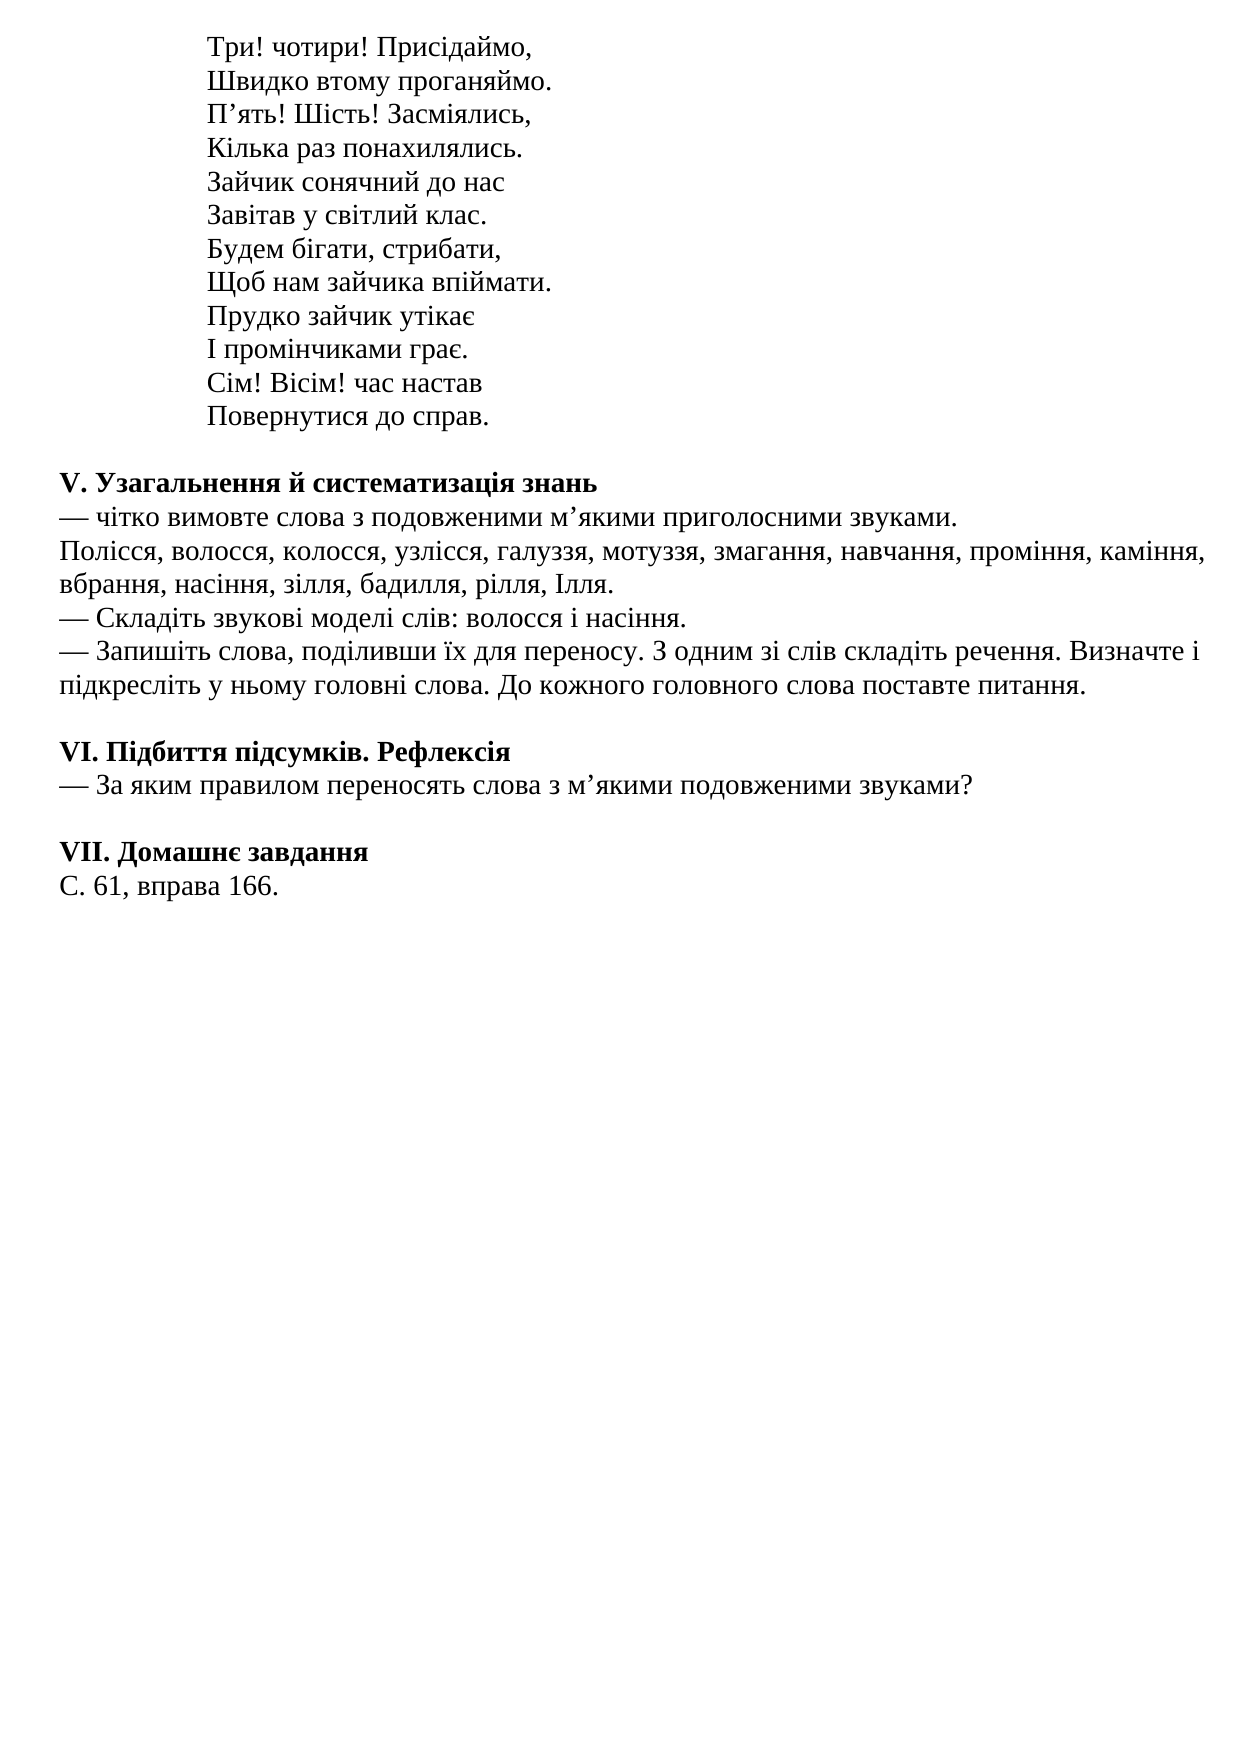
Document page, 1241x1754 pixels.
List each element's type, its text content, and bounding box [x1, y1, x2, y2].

text Повернутися до справ. [207, 398, 1211, 432]
text С. 61, вправа 166. [59, 868, 1211, 902]
text V. Узагальнення й систематизація знань [59, 466, 1211, 499]
text І промінчиками грає. [207, 331, 1211, 365]
text Три! чотири! Присідаймо, [207, 29, 1211, 63]
text Полісся, волосся, колосся, узлісся, галуззя, мотуззя, змагання, навчання, проміння, каміння, вбрання, насіння, зілля, бадилля, рілля, Ілля. [59, 533, 1211, 600]
text — чітко вимовте слова з подовженими м’якими приголосними звуками. [59, 499, 1211, 533]
text Щоб нам зайчика впіймати. [207, 264, 1211, 298]
text П’ять! Шість! Засміялись, [207, 97, 1211, 130]
text — За яким правилом переносять слова з м’якими подовженими звуками? [59, 767, 1211, 801]
text Прудко зайчик утікає [207, 298, 1211, 331]
text Будем бігати, стрибати, [207, 231, 1211, 264]
text — Запишіть слова, поділивши їх для переносу. З одним зі слів складіть речення. Визначте і підкресліть у ньому головні слова. До кожного головного слова поставте питання. [59, 633, 1211, 700]
text Зайчик сонячний до нас [207, 164, 1211, 197]
text Сім! Вісім! час настав [207, 365, 1211, 398]
text — Складіть звукові моделі слів: волосся і насіння. [59, 600, 1211, 633]
text VI. Підбиття підсумків. Рефлексія [59, 734, 1211, 767]
text Завітав у світлий клас. [207, 197, 1211, 231]
text VII. Домашнє завдання [59, 834, 1211, 868]
text Швидко втому проганяймо. [207, 63, 1211, 97]
text Кілька раз понахилялись. [207, 130, 1211, 164]
